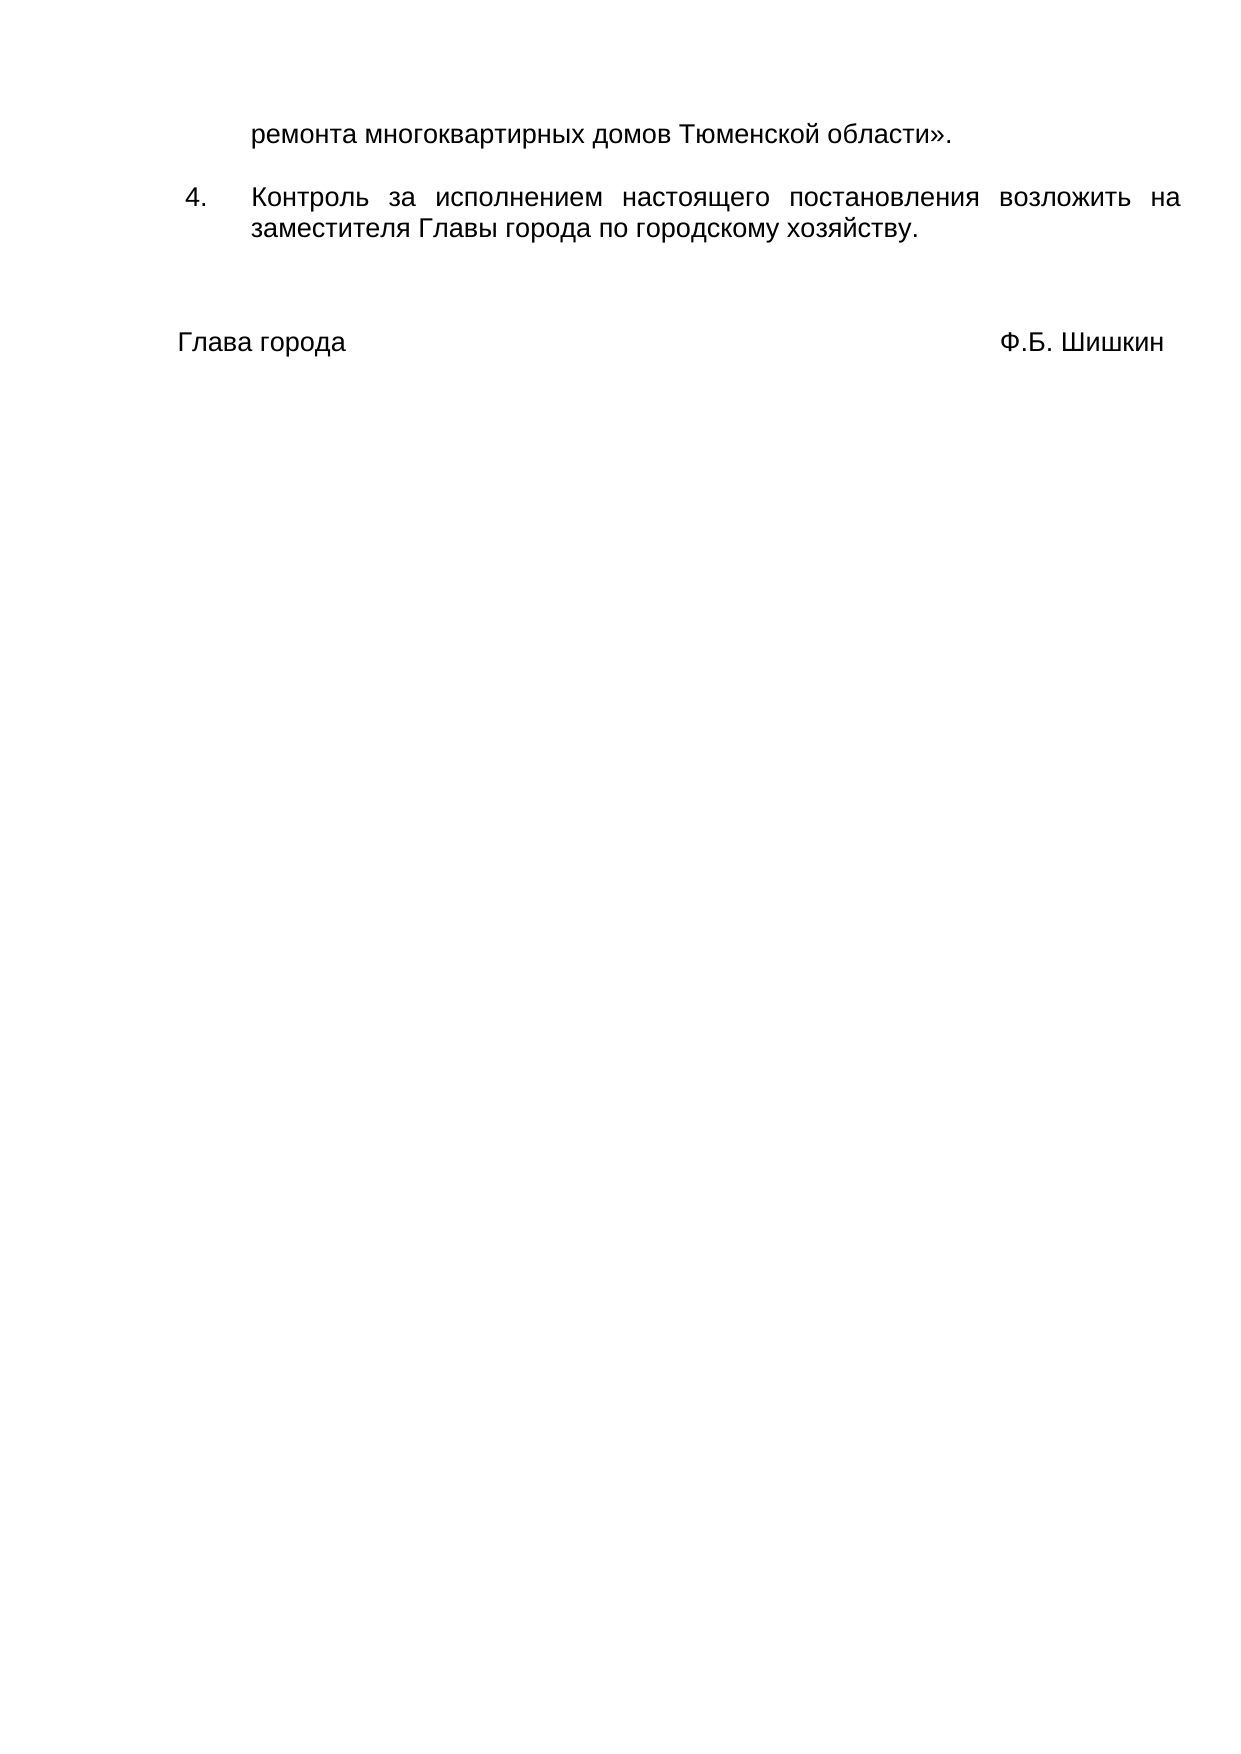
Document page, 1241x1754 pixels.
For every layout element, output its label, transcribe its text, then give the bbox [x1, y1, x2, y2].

text Глава города Ф.Б. Шишкин [177, 326, 1181, 358]
text 4. Контроль за исполнением настоящего постановления возложить на заместителя Главы города по городскому хозяйству. [177, 181, 1181, 243]
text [177, 118, 1181, 149]
